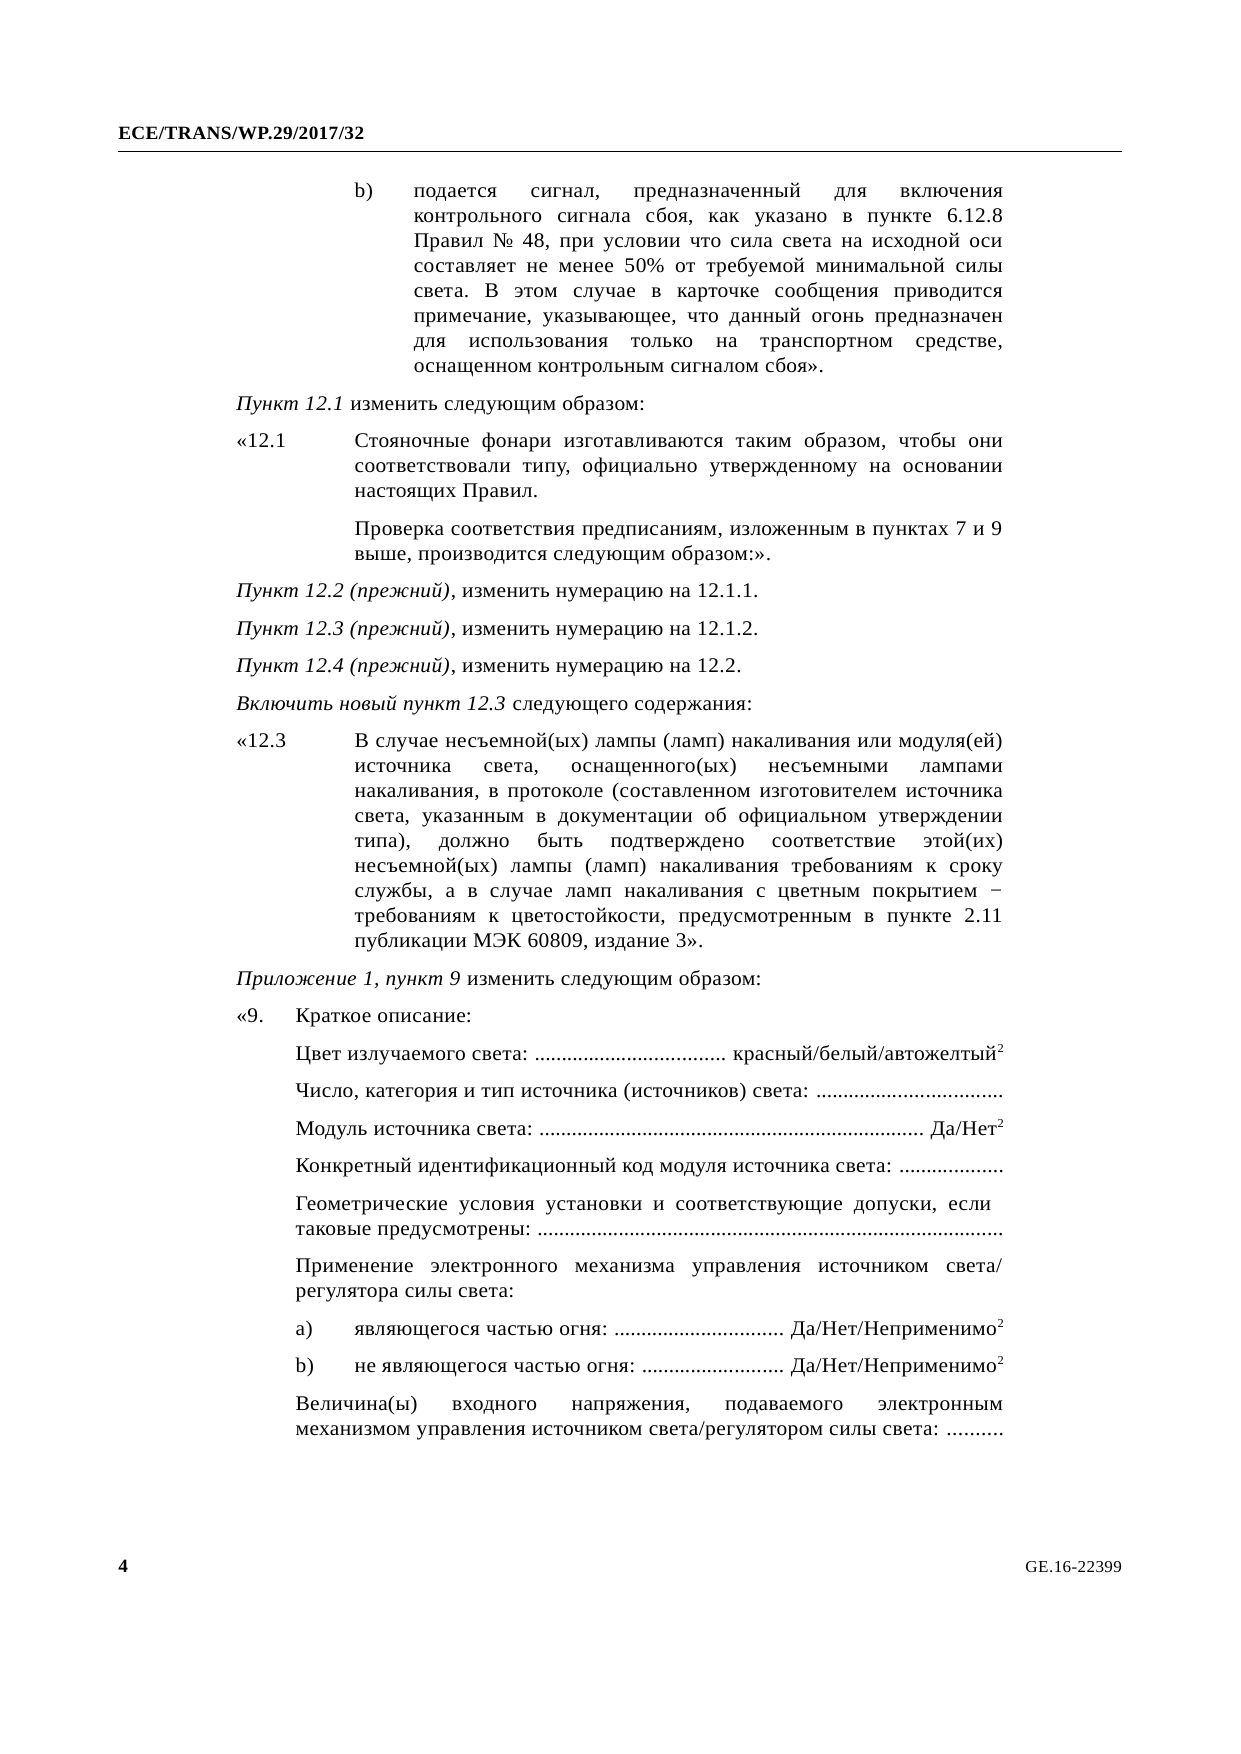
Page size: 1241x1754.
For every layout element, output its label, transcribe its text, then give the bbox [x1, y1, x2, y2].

text Пункт 12.4 (прежний), изменить нумерацию на 12.2. [236, 652, 1004, 677]
text Число, категория и тип источника (источников) света: [236, 1077, 1004, 1102]
text Геометрические условия установки и соответствующие допуски, если таковые предусмотрены: [236, 1190, 1004, 1240]
text a) являющегося частью огня: Да/Нет/Неприменимо2 [236, 1315, 1004, 1340]
text Проверка соответствия предписаниям, изложенным в пунктах 7 и 9 выше, производится следующим образом:». [236, 515, 1004, 565]
text «9. Краткое описание: [236, 1002, 1004, 1027]
text Включить новый пункт 12.3 следующего содержания: [236, 690, 1004, 715]
text Приложение 1, пункт 9 изменить следующим образом: [236, 965, 1004, 990]
text b) не являющегося частью огня: Да/Нет/Неприменимо2 [236, 1352, 1004, 1377]
text «12.1 Стояночные фонари изготавливаются таким образом, чтобы они соответствовали типу, официально утвержденному на основании настоящих Правил. [236, 427, 1004, 502]
text Пункт 12.2 (прежний), изменить нумерацию на 12.1.1. [236, 577, 1004, 602]
text b) подается сигнал, предназначенный для включения контрольного сигнала сбоя, как указано в пункте 6.12.8 Правил № 48, при условии что сила света на исходной оси составляет не менее 50% от требуемой минимальной силы света. В этом случае в карточке сообщения приводится примечание, указывающее, что данный огонь предназначен для использования только на транспортном средстве, оснащенном контрольным сигналом сбоя». [236, 177, 1004, 377]
text Величина(ы) входного напряжения, подаваемого электронным механизмом управления источником света/регулятором силы света: [236, 1390, 1004, 1440]
text Модуль источника света: Да/Нет2 [236, 1115, 1004, 1140]
text Пункт 12.3 (прежний), изменить нумерацию на 12.1.2. [236, 615, 1004, 640]
text Цвет излучаемого света: красный/белый/автожелтый2 [236, 1040, 1004, 1065]
text «12.3 В случае несъемной(ых) лампы (ламп) накаливания или модуля(ей) источника света, оснащенного(ых) несъемными лампами накаливания, в протоколе (составленном изготовителем источника света, указанным в документации об официальном утверждении типа), должно быть подтверждено соответствие этой(их) несъемной(ых) лампы (ламп) накаливания требованиям к сроку службы, а в случае ламп накаливания с цветным покрытием − требованиям к цветостойкости, предусмотренным в пункте 2.11 публикации МЭК 60809, издание 3». [236, 727, 1004, 952]
text Применение электронного механизма управления источником света/ регулятора силы света: [236, 1252, 1004, 1302]
text Конкретный идентификационный код модуля источника света: [236, 1152, 1004, 1177]
text Пункт 12.1 изменить следующим образом: [236, 390, 1004, 415]
